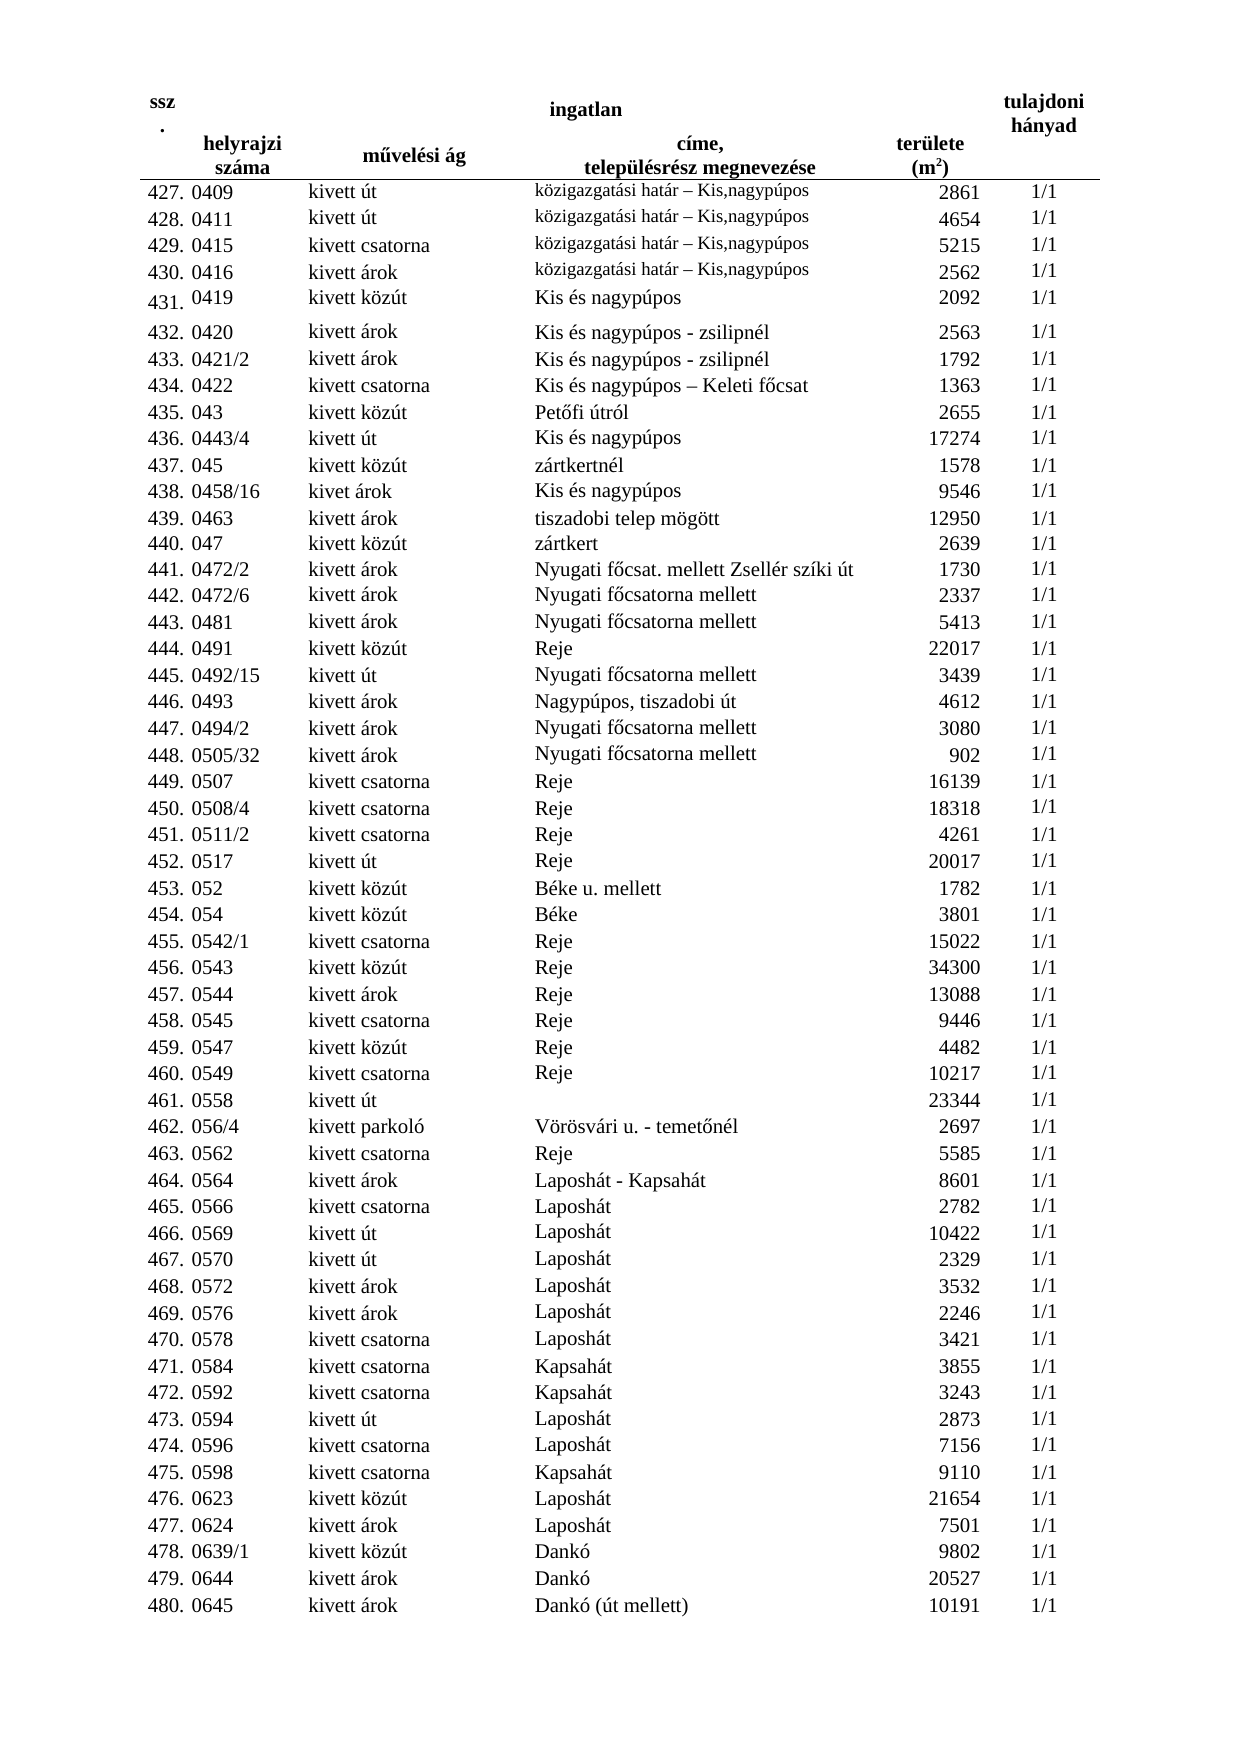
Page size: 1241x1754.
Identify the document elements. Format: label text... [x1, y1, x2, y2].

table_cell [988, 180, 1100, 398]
table_header ingatlan [184, 89, 987, 129]
table_header ssz. [140, 89, 184, 179]
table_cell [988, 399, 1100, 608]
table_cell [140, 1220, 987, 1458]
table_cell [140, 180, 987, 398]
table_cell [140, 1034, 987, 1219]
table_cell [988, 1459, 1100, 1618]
table_cell címe, településrész megnevezése [527, 130, 873, 179]
table_header tulajdoni hányad [988, 89, 1100, 179]
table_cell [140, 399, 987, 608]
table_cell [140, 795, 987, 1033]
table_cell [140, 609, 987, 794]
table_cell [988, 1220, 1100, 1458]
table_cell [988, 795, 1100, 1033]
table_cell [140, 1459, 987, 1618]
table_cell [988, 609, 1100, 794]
table_cell területe (m2) [873, 130, 987, 179]
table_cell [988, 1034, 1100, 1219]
table_cell művelési ág [301, 130, 527, 179]
table_cell helyrajzi száma [184, 130, 301, 179]
